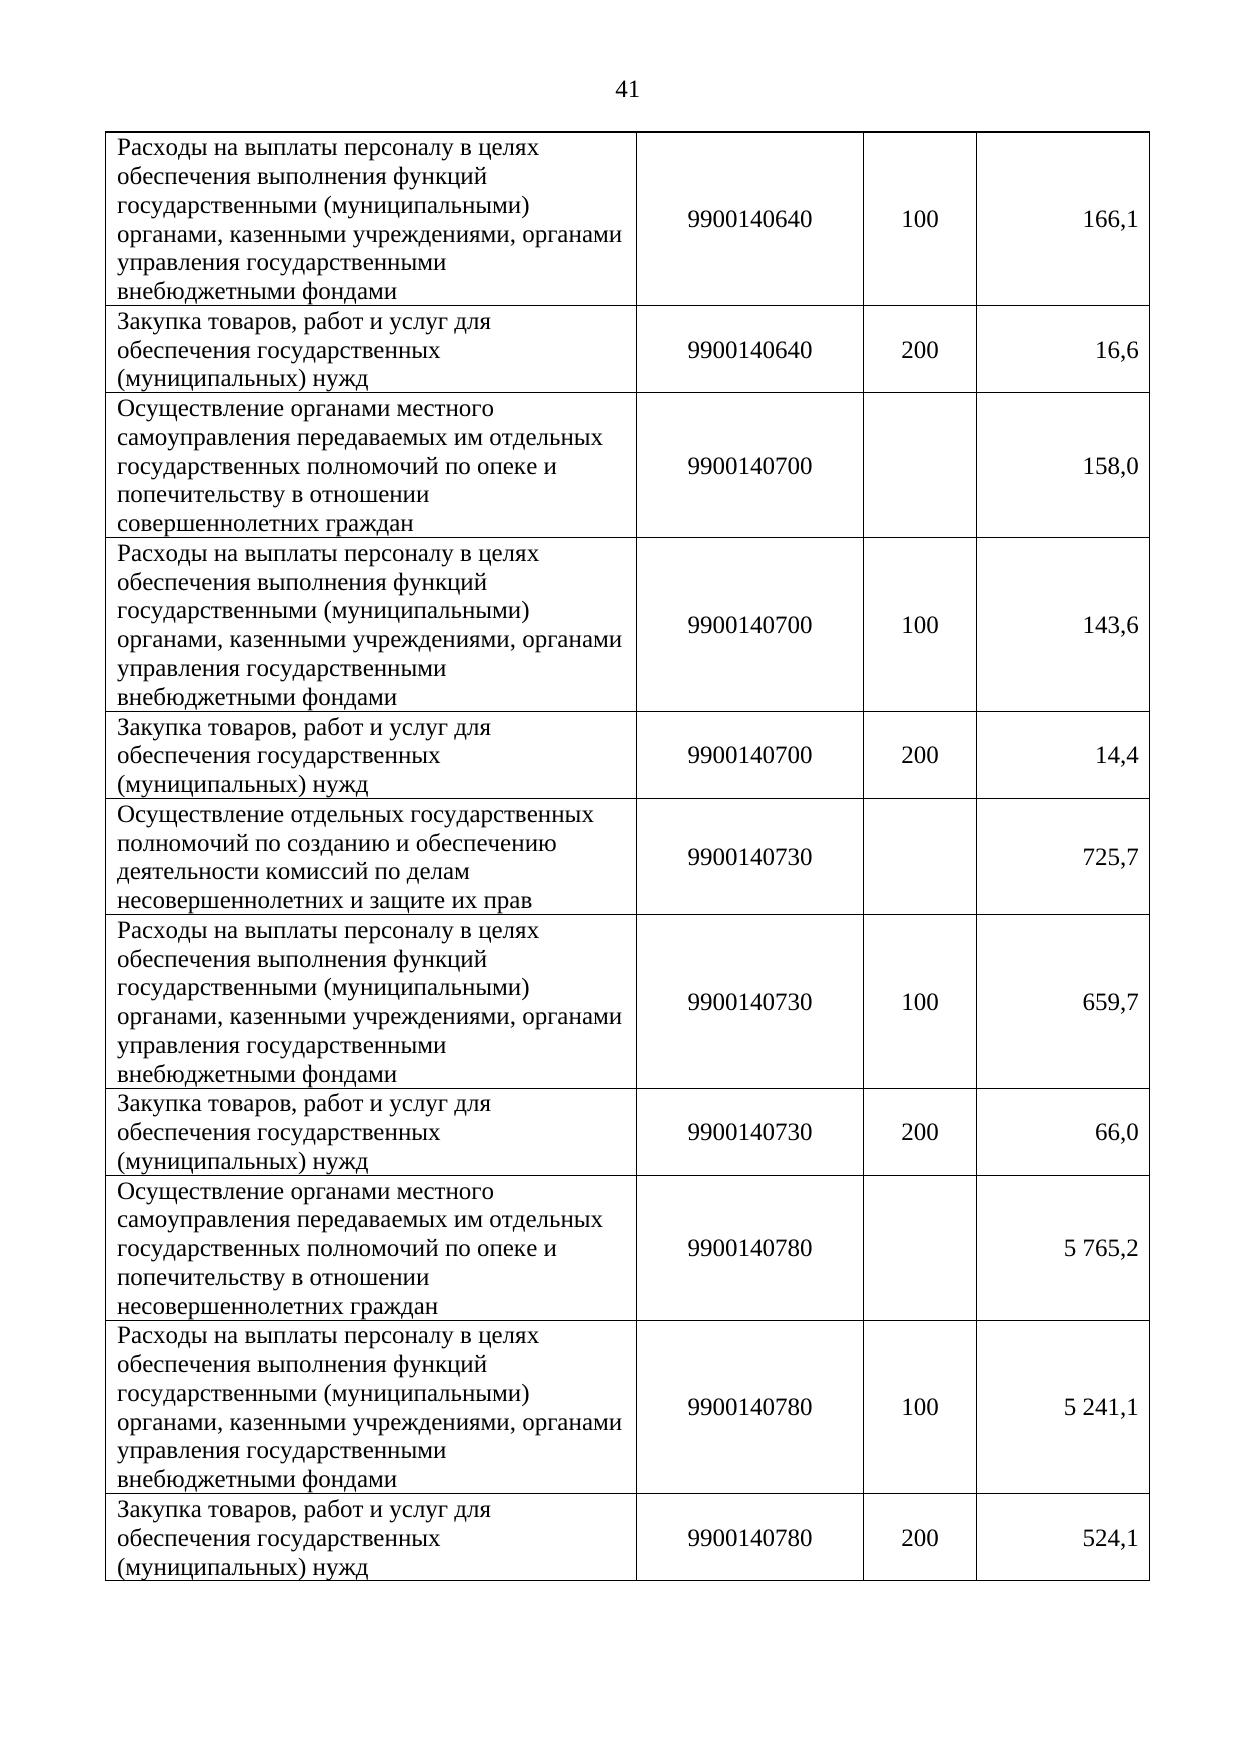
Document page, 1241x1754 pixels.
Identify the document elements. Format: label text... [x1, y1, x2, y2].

table_cell 9900140640 [637, 306, 863, 392]
table_cell Осуществление органами местного самоуправления передаваемых им отдельных государственных полномочий по опеке и попечительству в отношении несовершеннолетних граждан [106, 1176, 636, 1319]
table_cell 200 [864, 712, 976, 798]
table_cell 100 [864, 915, 976, 1087]
table_cell Закупка товаров, работ и услуг для обеспечения государственных (муниципальных) нужд [106, 306, 636, 392]
table_cell 5 241,1 [977, 1321, 1149, 1493]
table_cell 725,7 [977, 799, 1149, 914]
table_cell 143,6 [977, 538, 1149, 711]
table_cell 9900140730 [637, 799, 863, 914]
table_cell 166,1 [977, 133, 1149, 305]
table_cell 66,0 [977, 1089, 1149, 1175]
table_cell Закупка товаров, работ и услуг для обеспечения государственных (муниципальных) нужд [106, 1089, 636, 1175]
table_cell 158,0 [977, 393, 1149, 537]
table_cell 9900140730 [637, 1089, 863, 1175]
table_cell 200 [864, 306, 976, 392]
table_cell Осуществление органами местного самоуправления передаваемых им отдельных государственных полномочий по опеке и попечительству в отношении совершеннолетних граждан [106, 393, 636, 537]
table_cell 9900140780 [637, 1321, 863, 1493]
table_cell Закупка товаров, работ и услуг для обеспечения государственных (муниципальных) нужд [106, 712, 636, 798]
table_cell 9900140640 [637, 133, 863, 305]
table_cell 9900140780 [637, 1494, 863, 1580]
table_cell [864, 393, 976, 537]
table_cell [864, 799, 976, 914]
table_cell Закупка товаров, работ и услуг для обеспечения государственных (муниципальных) нужд [106, 1494, 636, 1580]
table_cell 9900140780 [637, 1176, 863, 1319]
table_cell 9900140700 [637, 393, 863, 537]
table_cell [864, 1176, 976, 1319]
table_cell 659,7 [977, 915, 1149, 1087]
table_cell 200 [864, 1494, 976, 1580]
table_cell 200 [864, 1089, 976, 1175]
table_cell 100 [864, 133, 976, 305]
table_cell 9900140730 [637, 915, 863, 1087]
table_cell 5 765,2 [977, 1176, 1149, 1319]
table_cell 100 [864, 1321, 976, 1493]
table_cell 14,4 [977, 712, 1149, 798]
table_cell 524,1 [977, 1494, 1149, 1580]
table_cell 100 [864, 538, 976, 711]
table_cell 16,6 [977, 306, 1149, 392]
table_cell 9900140700 [637, 538, 863, 711]
table_cell Осуществление отдельных государственных полномочий по созданию и обеспечению деятельности комиссий по делам несовершеннолетних и защите их прав [106, 799, 636, 914]
table_cell 9900140700 [637, 712, 863, 798]
